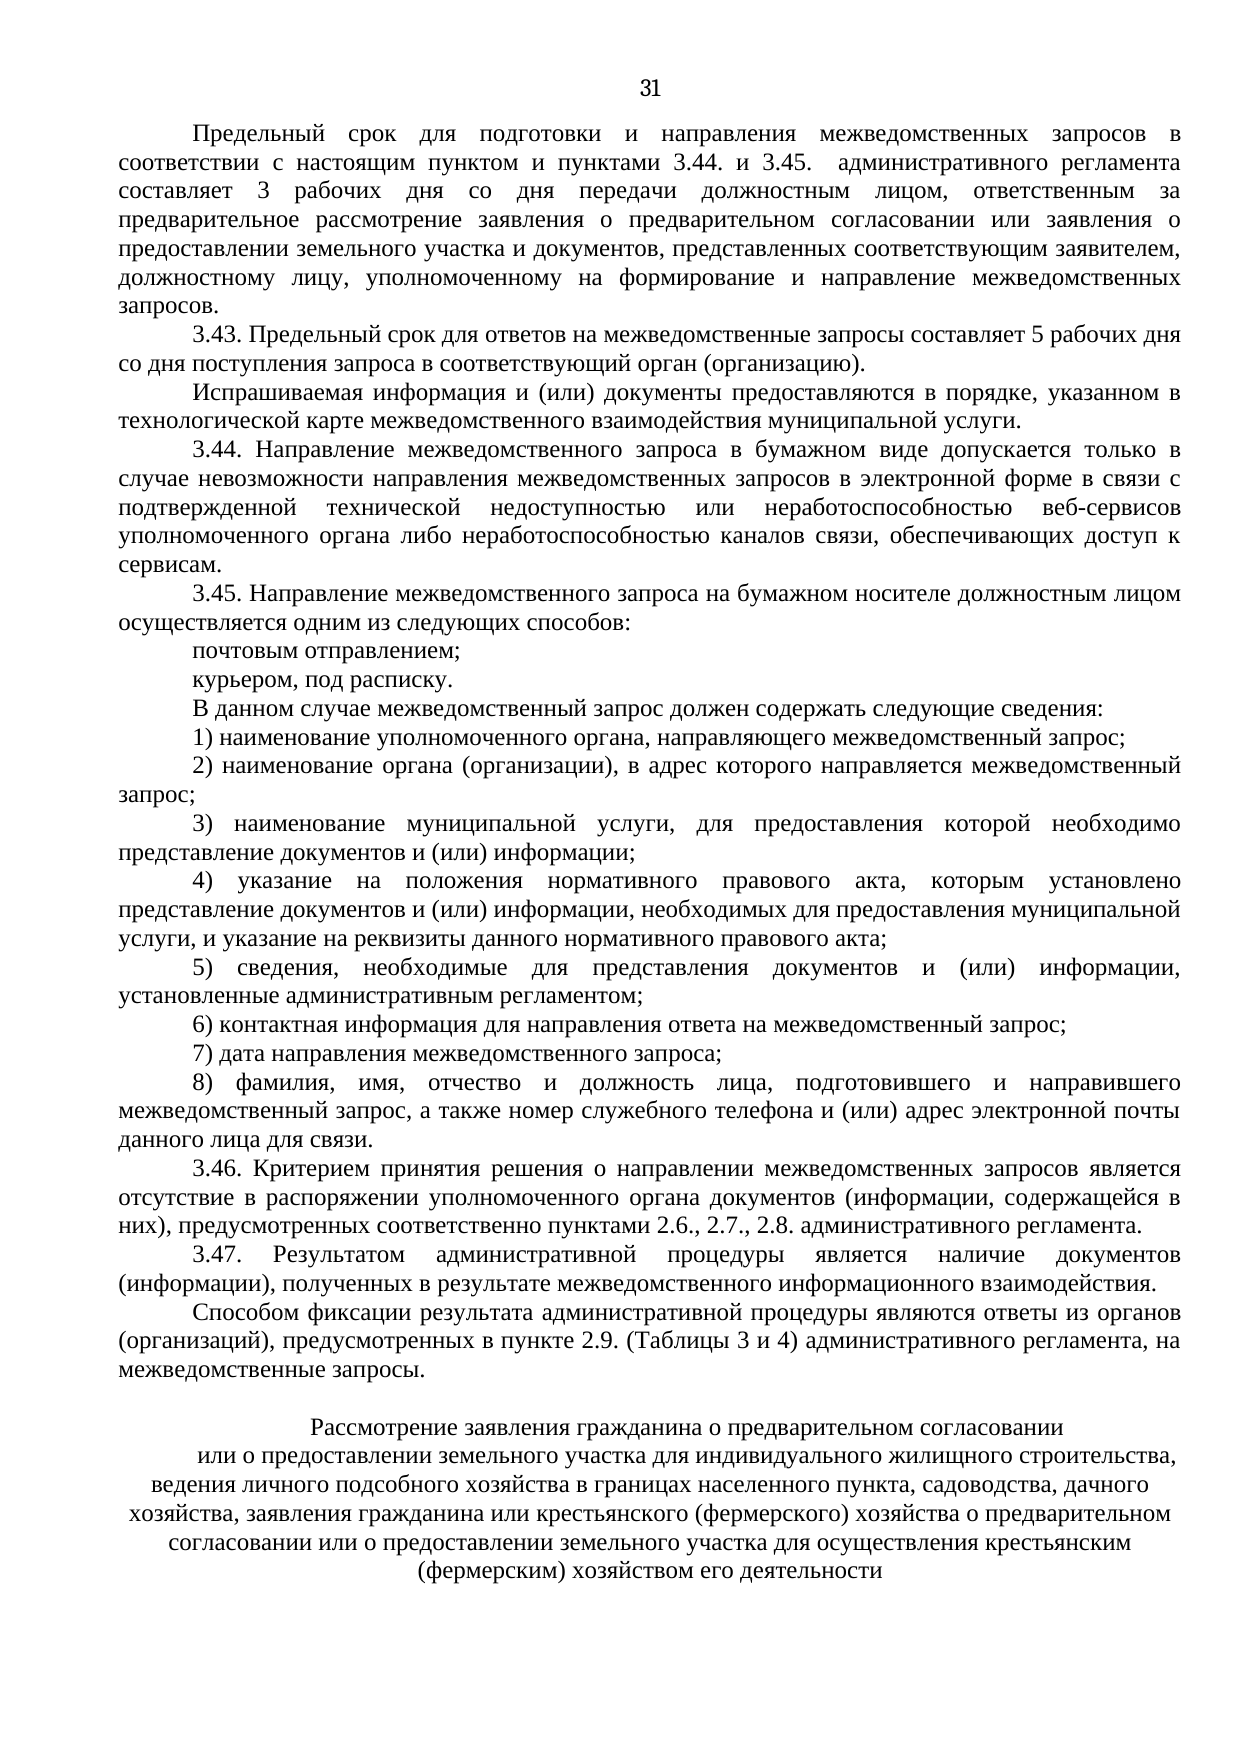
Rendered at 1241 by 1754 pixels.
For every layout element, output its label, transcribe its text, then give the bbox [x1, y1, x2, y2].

text 3.46. Критерием принятия решения о направлении межведомственных запросов является отсутствие в распоряжении уполномоченного органа документов (информации, содержащейся в них), предусмотренных соответственно пунктами 2.6., 2.7., 2.8. административного регламента. [118, 1153, 1182, 1239]
text 3.47. Результатом административной процедуры является наличие документов (информации), полученных в результате межведомственного информационного взаимодействия. [118, 1239, 1182, 1297]
text курьером, под расписку. [118, 664, 1182, 693]
text почтовым отправлением; [118, 636, 1182, 664]
text 4) указание на положения нормативного правового акта, которым установлено представление документов и (или) информации, необходимых для предоставления муниципальной услуги, и указание на реквизиты данного нормативного правового акта; [118, 866, 1182, 952]
text 3.44. Направление межведомственного запроса в бумажном виде допускается только в случае невозможности направления межведомственных запросов в электронной форме в связи с подтвержденной технической недоступностью или неработоспособностью веб-сервисов уполномоченного органа либо неработоспособностью каналов связи, обеспечивающих доступ к сервисам. [118, 434, 1182, 578]
text 6) контактная информация для направления ответа на межведомственный запрос; [118, 1009, 1182, 1038]
text Испрашиваемая информация и (или) документы предоставляются в порядке, указанном в технологической карте межведомственного взаимодействия муниципальной услуги. [118, 377, 1182, 434]
text 5) сведения, необходимые для представления документов и (или) информации, установленные административным регламентом; [118, 952, 1182, 1009]
text 8) фамилия, имя, отчество и должность лица, подготовившего и направившего межведомственный запрос, а также номер служебного телефона и (или) адрес электронной почты данного лица для связи. [118, 1067, 1182, 1153]
text Предельный срок для подготовки и направления межведомственных запросов в соответствии с настоящим пунктом и пунктами 3.44. и 3.45. административного регламента составляет 3 рабочих дня со дня передачи должностным лицом, ответственным за предварительное рассмотрение заявления о предварительном согласовании или заявления о предоставлении земельного участка и документов, представленных соответствующим заявителем, должностному лицу, уполномоченному на формирование и направление межведомственных запросов. [118, 118, 1182, 319]
text 3.43. Предельный срок для ответов на межведомственные запросы составляет 5 рабочих дня со дня поступления запроса в соответствующий орган (организацию). [118, 319, 1182, 377]
text 7) дата направления межведомственного запроса; [118, 1038, 1182, 1067]
text или о предоставлении земельного участка для индивидуального жилищного строительства, ведения личного подсобного хозяйства в границах населенного пункта, садоводства, дачного хозяйства, заявления гражданина или крестьянского (фермерского) хозяйства о предварительном согласовании или о предоставлении земельного участка для осуществления крестьянским (фермерским) хозяйством его деятельности [118, 1441, 1182, 1584]
text Способом фиксации результата административной процедуры являются ответы из органов (организаций), предусмотренных в пункте 2.9. (Таблицы 3 и 4) административного регламента, на межведомственные запросы. [118, 1297, 1182, 1383]
text 1) наименование уполномоченного органа, направляющего межведомственный запрос; [118, 722, 1182, 751]
text 2) наименование органа (организации), в адрес которого направляется межведомственный запрос; [118, 751, 1182, 808]
text 3.45. Направление межведомственного запроса на бумажном носителе должностным лицом осуществляется одним из следующих способов: [118, 578, 1182, 636]
text В данном случае межведомственный запрос должен содержать следующие сведения: [118, 693, 1182, 722]
text 3) наименование муниципальной услуги, для предоставления которой необходимо представление документов и (или) информации; [118, 808, 1182, 866]
text Рассмотрение заявления гражданина о предварительном согласовании [118, 1412, 1182, 1441]
